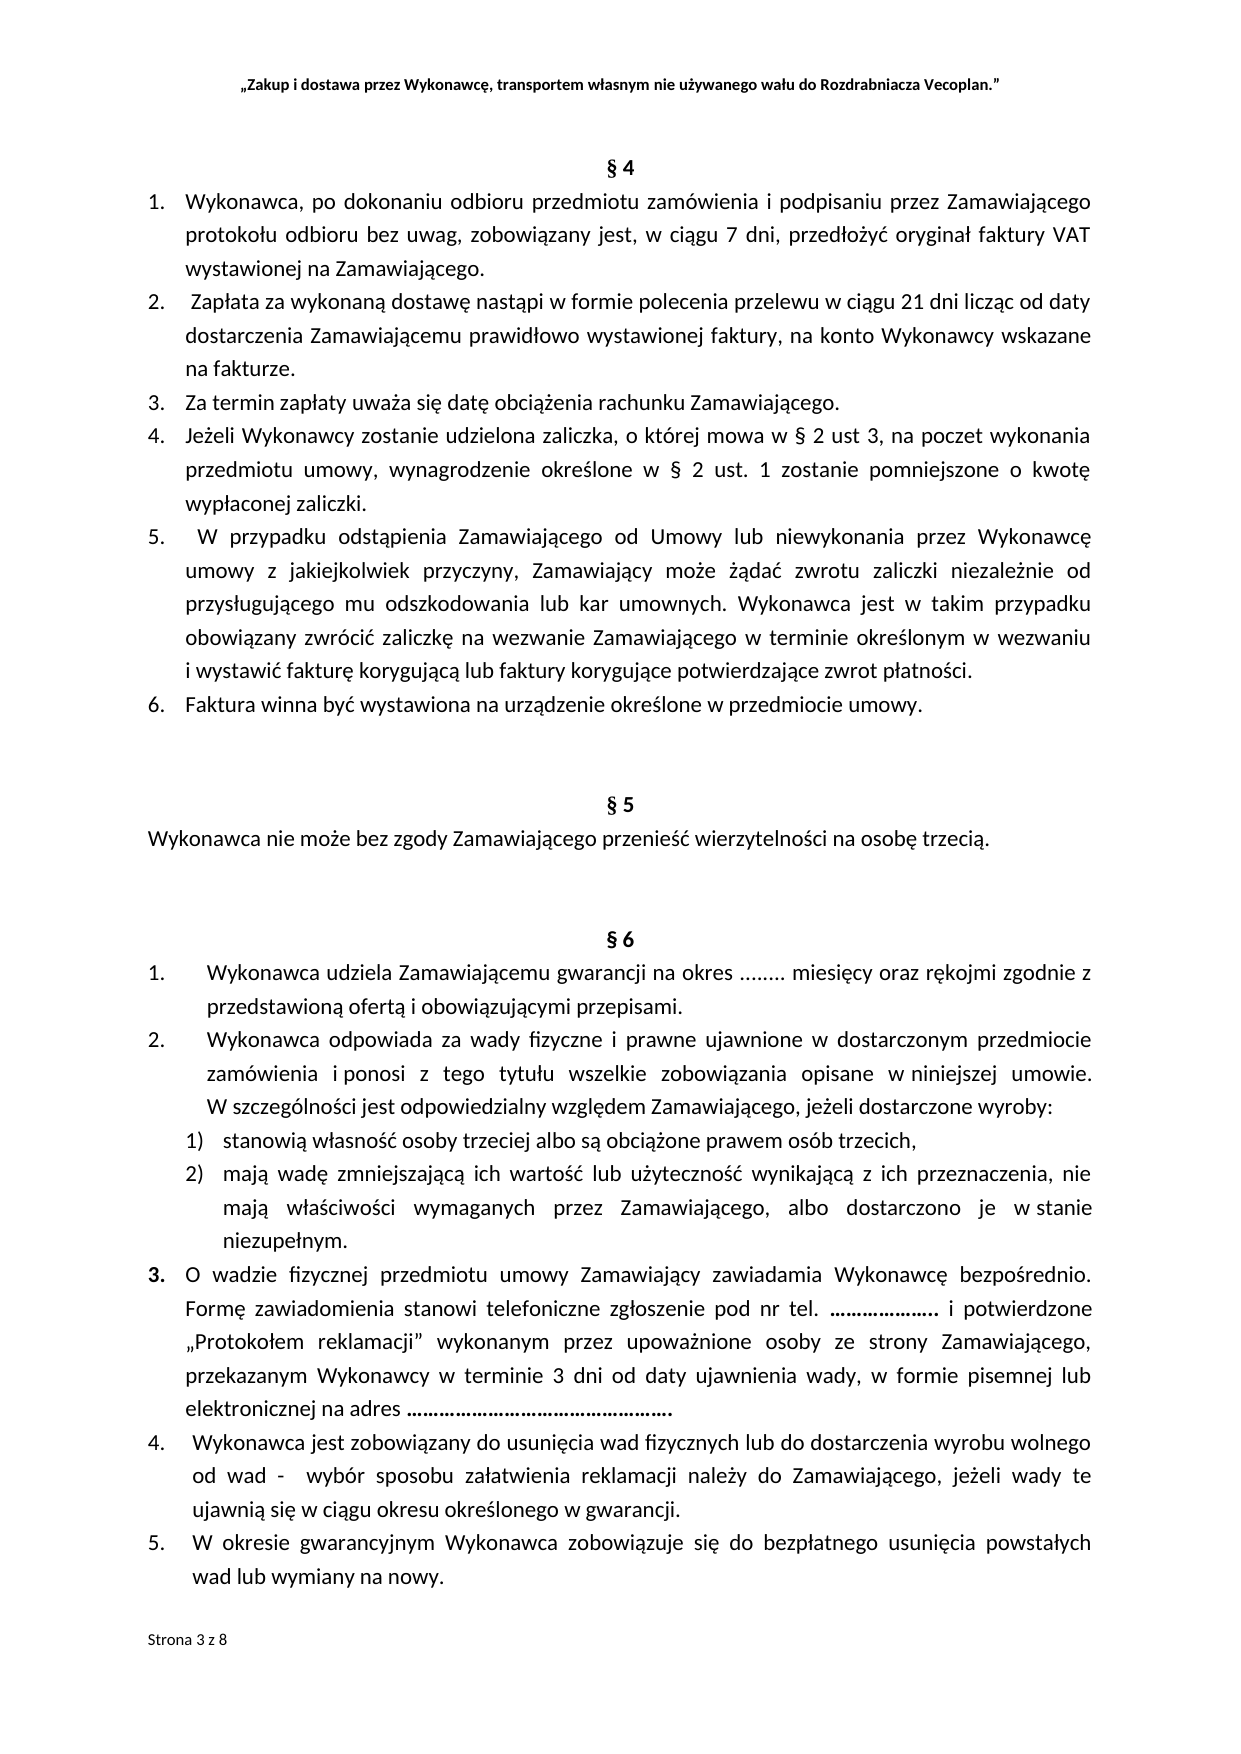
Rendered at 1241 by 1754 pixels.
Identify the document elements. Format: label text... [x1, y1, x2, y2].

list Wykonawca odpowiada za wady fizyczne i prawne ujawnione w dostarczonym przedmiocie zamówienia i ponosi z tego tytułu wszelkie zobowiązania opisane w niniejszej umowie. W szczególności jest odpowiedzialny względem Zamawiającego, jeżeli dostarczone wyroby: [148, 1025, 1093, 1121]
text 5 [148, 791, 1093, 819]
text 4 [148, 153, 1093, 181]
list mają wadę zmniejszającą ich wartość lub użyteczność wynikającą z ich przeznaczenia, nie mają właściwości wymaganych przez Zamawiającego, albo dostarczono je w stanie niezupełnym. [185, 1159, 1093, 1255]
text § 6 [148, 925, 1093, 953]
list Za termin zapłaty uważa się datę obciążenia rachunku Zamawiającego. [148, 388, 1093, 416]
list Faktura winna być wystawiona na urządzenie określone w przedmiocie umowy. [148, 690, 1093, 718]
list Zapłata za wykonaną dostawę nastąpi w formie polecenia przelewu w ciągu 21 dni licząc od daty dostarczenia Zamawiającemu prawidłowo wystawionej faktury, na konto Wykonawcy wskazane na fakturze. [148, 287, 1093, 383]
list O wadzie fizycznej przedmiotu umowy Zamawiający zawiadamia Wykonawcę bezpośrednio. Formę zawiadomienia stanowi telefoniczne zgłoszenie pod nr tel. ……………….. i potwierdzone „Protokołem reklamacji” wykonanym przez upoważnione osoby ze strony Zamawiającego, przekazanym Wykonawcy w terminie 3 dni od daty ujawnienia wady, w formie pisemnej lub elektronicznej na adres …………………………………………. [148, 1260, 1093, 1422]
list W okresie gwarancyjnym Wykonawca zobowiązuje się do bezpłatnego usunięcia powstałych wad lub wymiany na nowy. [148, 1528, 1093, 1590]
list Wykonawca udziela Zamawiającemu gwarancji na okres ........ miesięcy oraz rękojmi zgodnie z przedstawioną ofertą i obowiązującymi przepisami. [148, 958, 1093, 1020]
list Wykonawca, po dokonaniu odbioru przedmiotu zamówienia i podpisaniu przez Zamawiającego protokołu odbioru bez uwag, zobowiązany jest, w ciągu 7 dni, przedłożyć oryginał faktury VAT wystawionej na Zamawiającego. [148, 187, 1093, 282]
list Wykonawca jest zobowiązany do usunięcia wad fizycznych lub do dostarczenia wyrobu wolnego od wad - wybór sposobu załatwienia reklamacji należy do Zamawiającego, jeżeli wady te ujawnią się w ciągu okresu określonego w gwarancji. [148, 1428, 1093, 1523]
list Jeżeli Wykonawcy zostanie udzielona zaliczka, o której mowa w § 2 ust 3, na poczet wykonania przedmiotu umowy, wynagrodzenie określone w § 2 ust. 1 zostanie pomniejszone o kwotę wypłaconej zaliczki. [148, 422, 1093, 517]
list stanowią własność osoby trzeciej albo są obciążone prawem osób trzecich, [185, 1126, 1093, 1154]
list W przypadku odstąpienia Zamawiającego od Umowy lub niewykonania przez Wykonawcę umowy z jakiejkolwiek przyczyny, Zamawiający może żądać zwrotu zaliczki niezależnie od przysługującego mu odszkodowania lub kar umownych. Wykonawca jest w takim przypadku obowiązany zwrócić zaliczkę na wezwanie Zamawiającego w terminie określonym w wezwaniu i wystawić fakturę korygującą lub faktury korygujące potwierdzające zwrot płatności. [148, 522, 1093, 684]
text Wykonawca nie może bez zgody Zamawiającego przenieść wierzytelności na osobę trzecią. [148, 824, 1093, 852]
